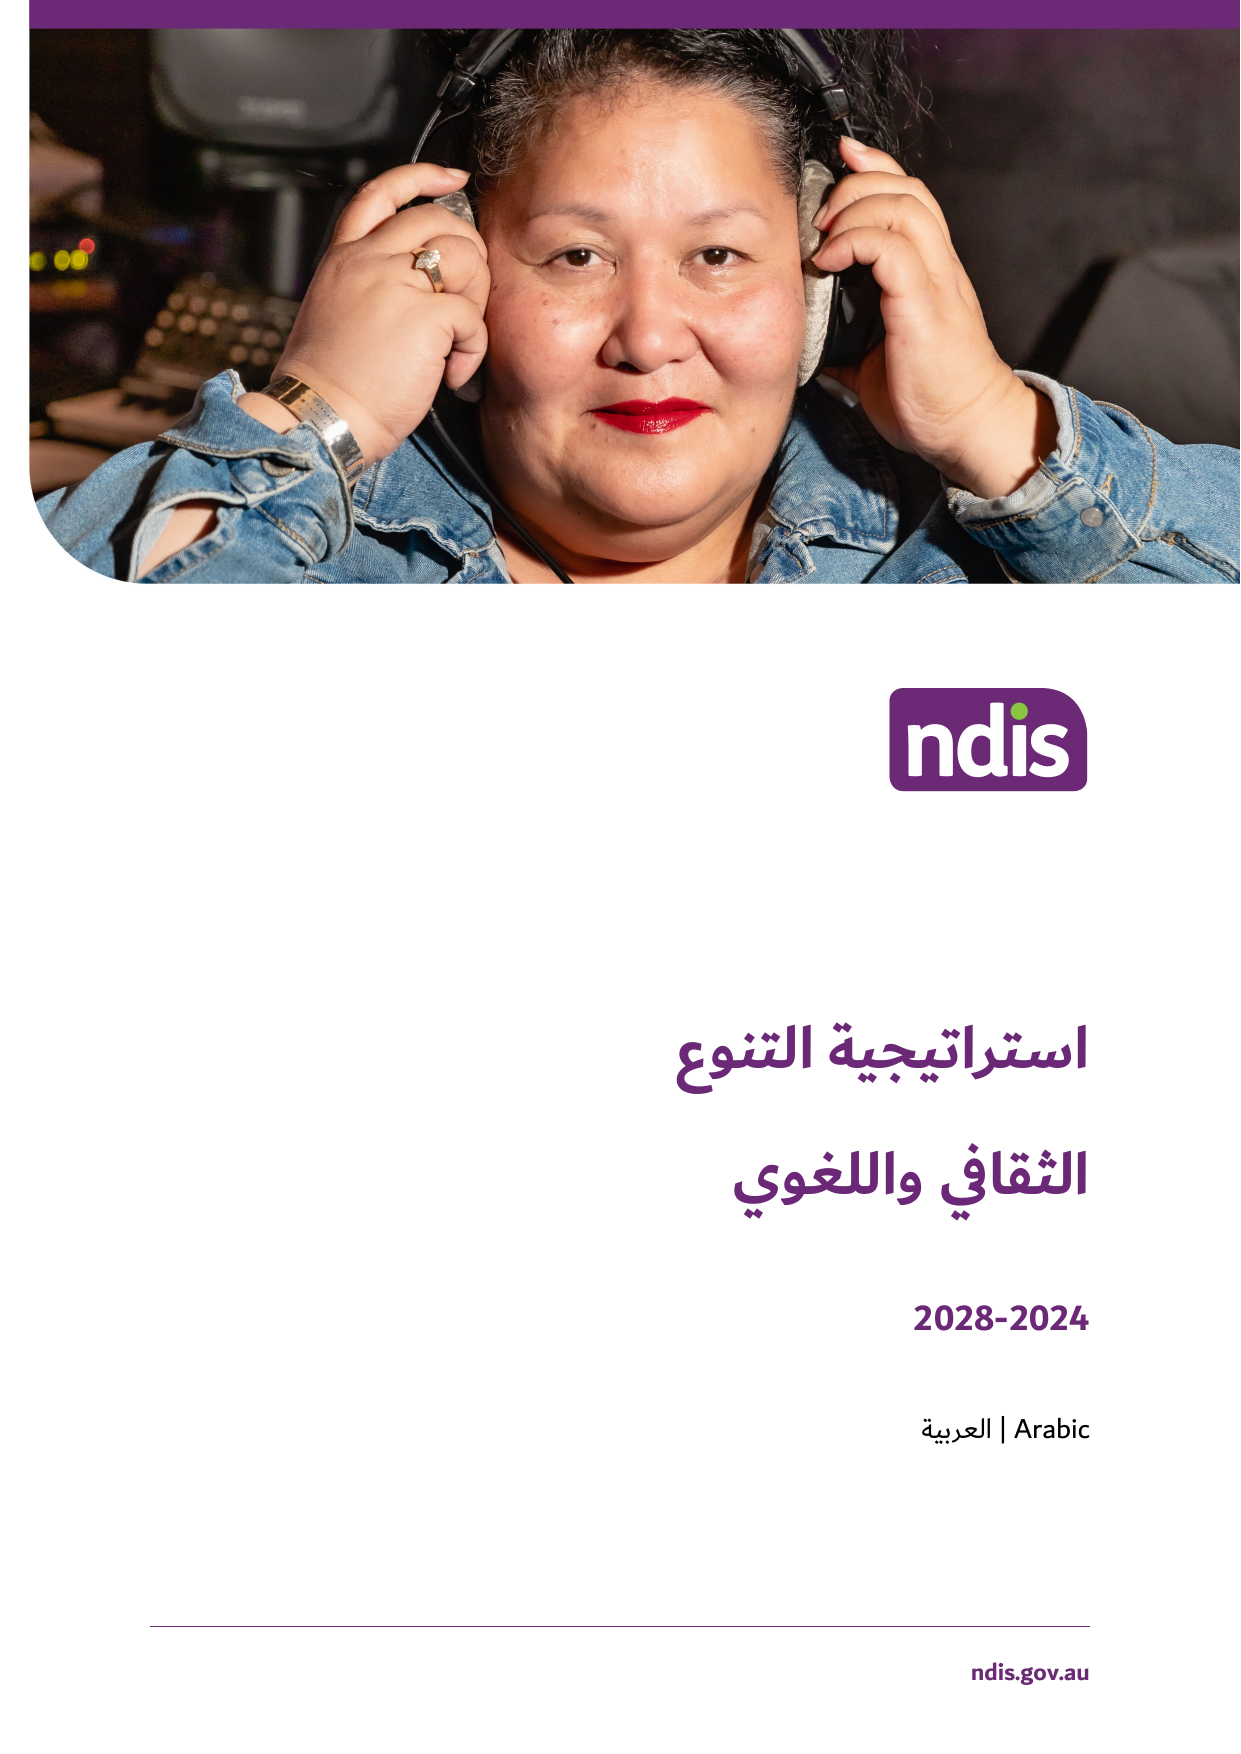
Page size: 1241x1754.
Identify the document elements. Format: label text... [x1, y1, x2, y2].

text Arabic | العربية [150, 1406, 1090, 1455]
subtitle 2028-2024 [150, 1288, 1090, 1352]
picture [0, 0, 1240, 628]
subtitle استراتيجية التنوع الثقافي واللغوي [150, 998, 1090, 1230]
picture [858, 672, 1099, 816]
